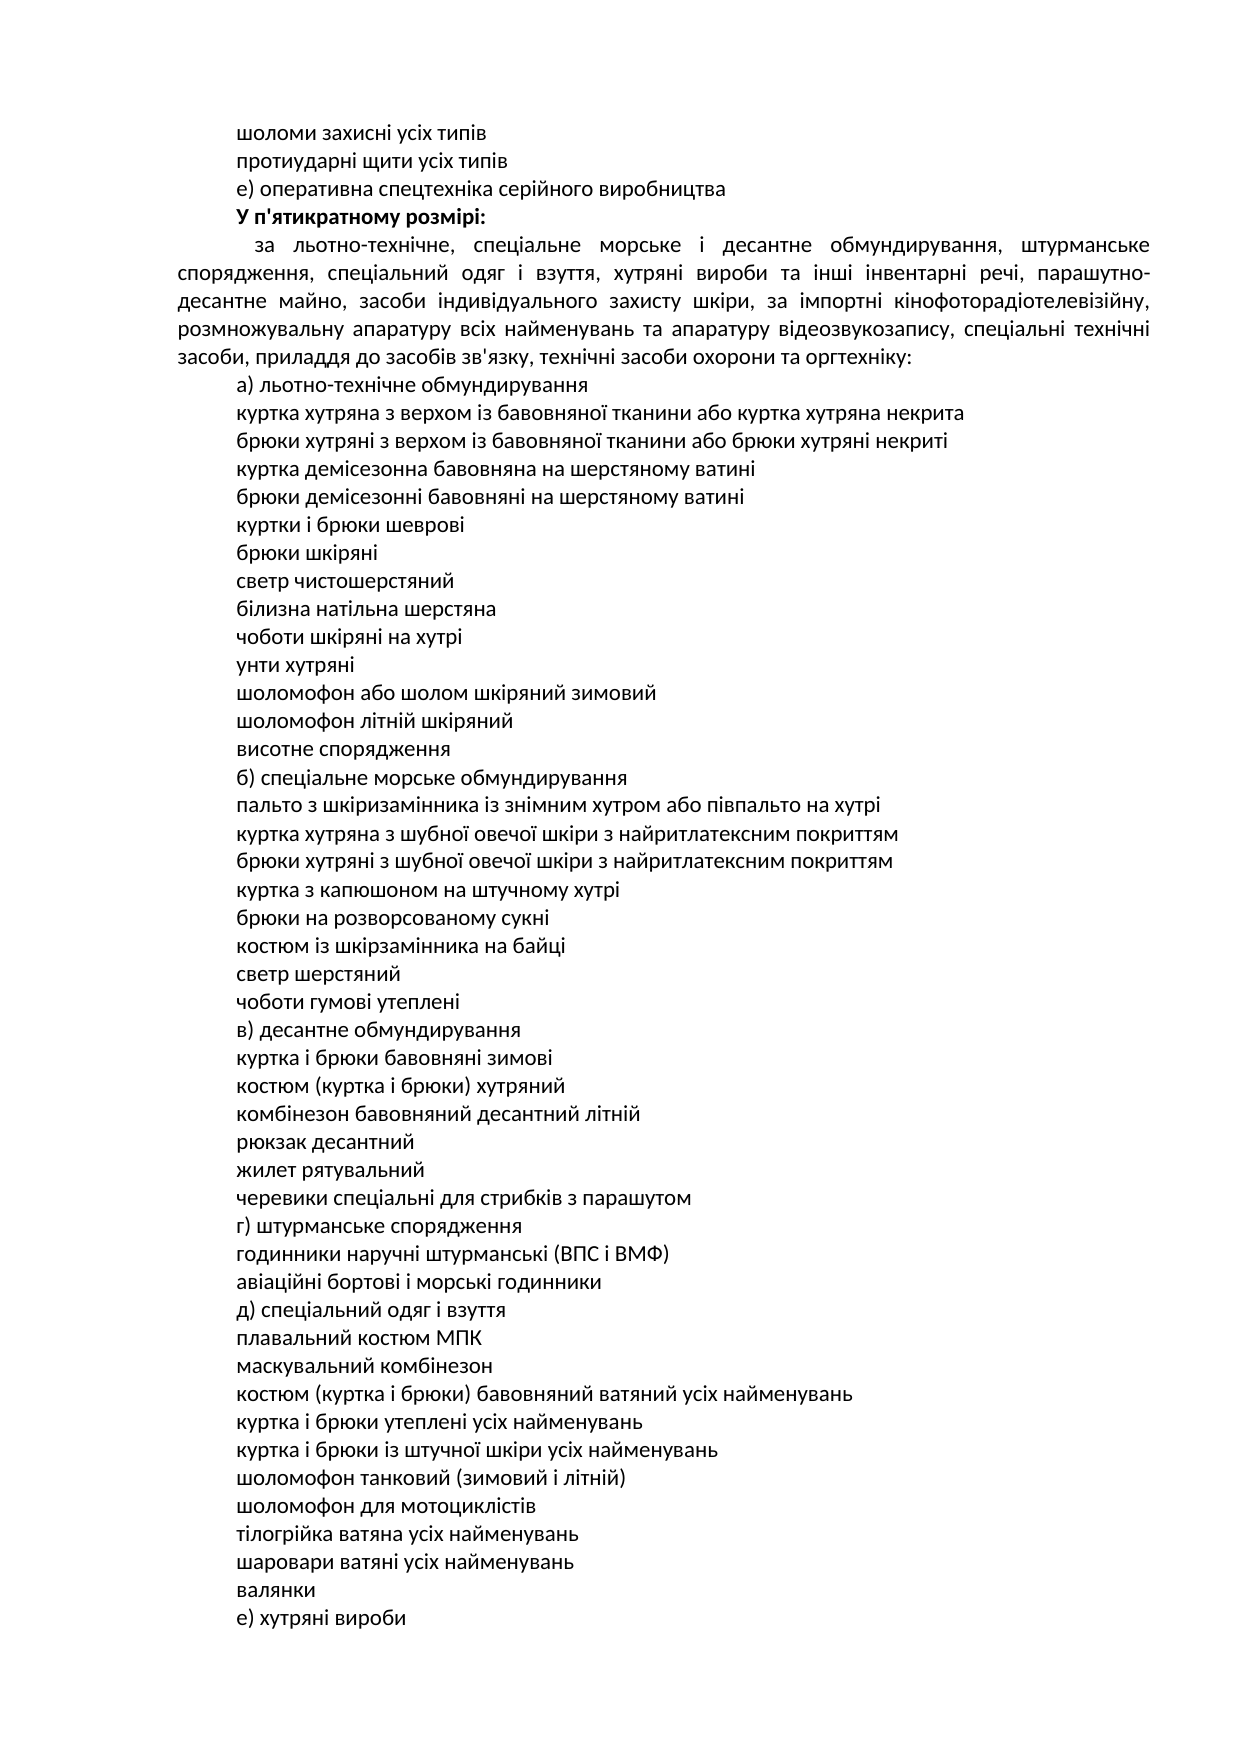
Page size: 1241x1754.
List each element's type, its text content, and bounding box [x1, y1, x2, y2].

text куртка і брюки бавовняні зимові [177, 1043, 1152, 1071]
text светр шерстяний [177, 959, 1152, 987]
text куртка і брюки із штучної шкіри усіх найменувань [177, 1435, 1152, 1463]
text куртка хутряна з шубної овечої шкіри з найритлатексним покриттям [177, 819, 1152, 847]
text костюм (куртка і брюки) хутряний [177, 1071, 1152, 1099]
text черевики спеціальні для стрибків з парашутом [177, 1183, 1152, 1211]
text валянки [177, 1575, 1152, 1603]
text білизна натільна шерстяна [177, 594, 1152, 622]
text шоломофон танковий (зимовий і літній) [177, 1463, 1152, 1491]
text шоломофон літній шкіряний [177, 707, 1152, 734]
text плавальний костюм МПК [177, 1323, 1152, 1351]
text жилет рятувальний [177, 1155, 1152, 1183]
text брюки шкіряні [177, 538, 1152, 566]
text г) штурманське спорядження [177, 1211, 1152, 1239]
text пальто з шкіризамінника із знімним хутром або півпальто на хутрі [177, 791, 1152, 819]
text б) спеціальне морське обмундирування [177, 763, 1152, 791]
text У п'ятикратному розмірі: [177, 202, 1152, 230]
text чоботи гумові утеплені [177, 987, 1152, 1015]
text авіаційні бортові і морські годинники [177, 1267, 1152, 1295]
text е) оперативна спецтехніка серійного виробництва [177, 174, 1152, 202]
text в) десантне обмундирування [177, 1015, 1152, 1043]
text брюки хутряні з шубної овечої шкіри з найритлатексним покриттям [177, 847, 1152, 875]
text унти хутряні [177, 651, 1152, 678]
text шоломи захисні усіх типів [177, 118, 1152, 146]
text костюм із шкірзамінника на байці [177, 931, 1152, 959]
text шоломофон для мотоциклістів [177, 1491, 1152, 1519]
text куртка і брюки утеплені усіх найменувань [177, 1407, 1152, 1435]
text брюки на розворсованому сукні [177, 903, 1152, 931]
text комбінезон бавовняний десантний літній [177, 1099, 1152, 1127]
text годинники наручні штурманські (ВПС і ВМФ) [177, 1239, 1152, 1267]
text куртки і брюки шеврові [177, 510, 1152, 538]
text д) спеціальний одяг і взуття [177, 1295, 1152, 1323]
text куртка з капюшоном на штучному хутрі [177, 875, 1152, 903]
text тілогрійка ватяна усіх найменувань [177, 1519, 1152, 1547]
text светр чистошерстяний [177, 566, 1152, 594]
text шоломофон або шолом шкіряний зимовий [177, 678, 1152, 707]
text е) хутряні вироби [177, 1603, 1152, 1631]
text протиударні щити усіх типів [177, 146, 1152, 174]
text а) льотно-технічне обмундирування [177, 370, 1152, 398]
text висотне спорядження [177, 734, 1152, 763]
text брюки демісезонні бавовняні на шерстяному ватині [177, 482, 1152, 510]
text за льотно-технічне, спеціальне морське і десантне обмундирування, штурманське спорядження, спеціальний одяг і взуття, хутряні вироби та інші інвентарні речі, парашутно-десантне майно, засоби індивідуального захисту шкіри, за імпортні кінофоторадіотелевізійну, розмножувальну апаратуру всіх найменувань та апаратуру відеозвукозапису, спеціальні технічні засоби, приладдя до засобів зв'язку, технічні засоби охорони та оргтехніку: [177, 230, 1152, 370]
text костюм (куртка і брюки) бавовняний ватяний усіх найменувань [177, 1379, 1152, 1407]
text маскувальний комбінезон [177, 1351, 1152, 1379]
text рюкзак десантний [177, 1127, 1152, 1155]
text куртка хутряна з верхом із бавовняної тканини або куртка хутряна некрита [177, 398, 1152, 426]
text шаровари ватяні усіх найменувань [177, 1547, 1152, 1575]
text куртка демісезонна бавовняна на шерстяному ватині [177, 454, 1152, 482]
text чоботи шкіряні на хутрі [177, 622, 1152, 651]
text брюки хутряні з верхом із бавовняної тканини або брюки хутряні некриті [177, 426, 1152, 454]
